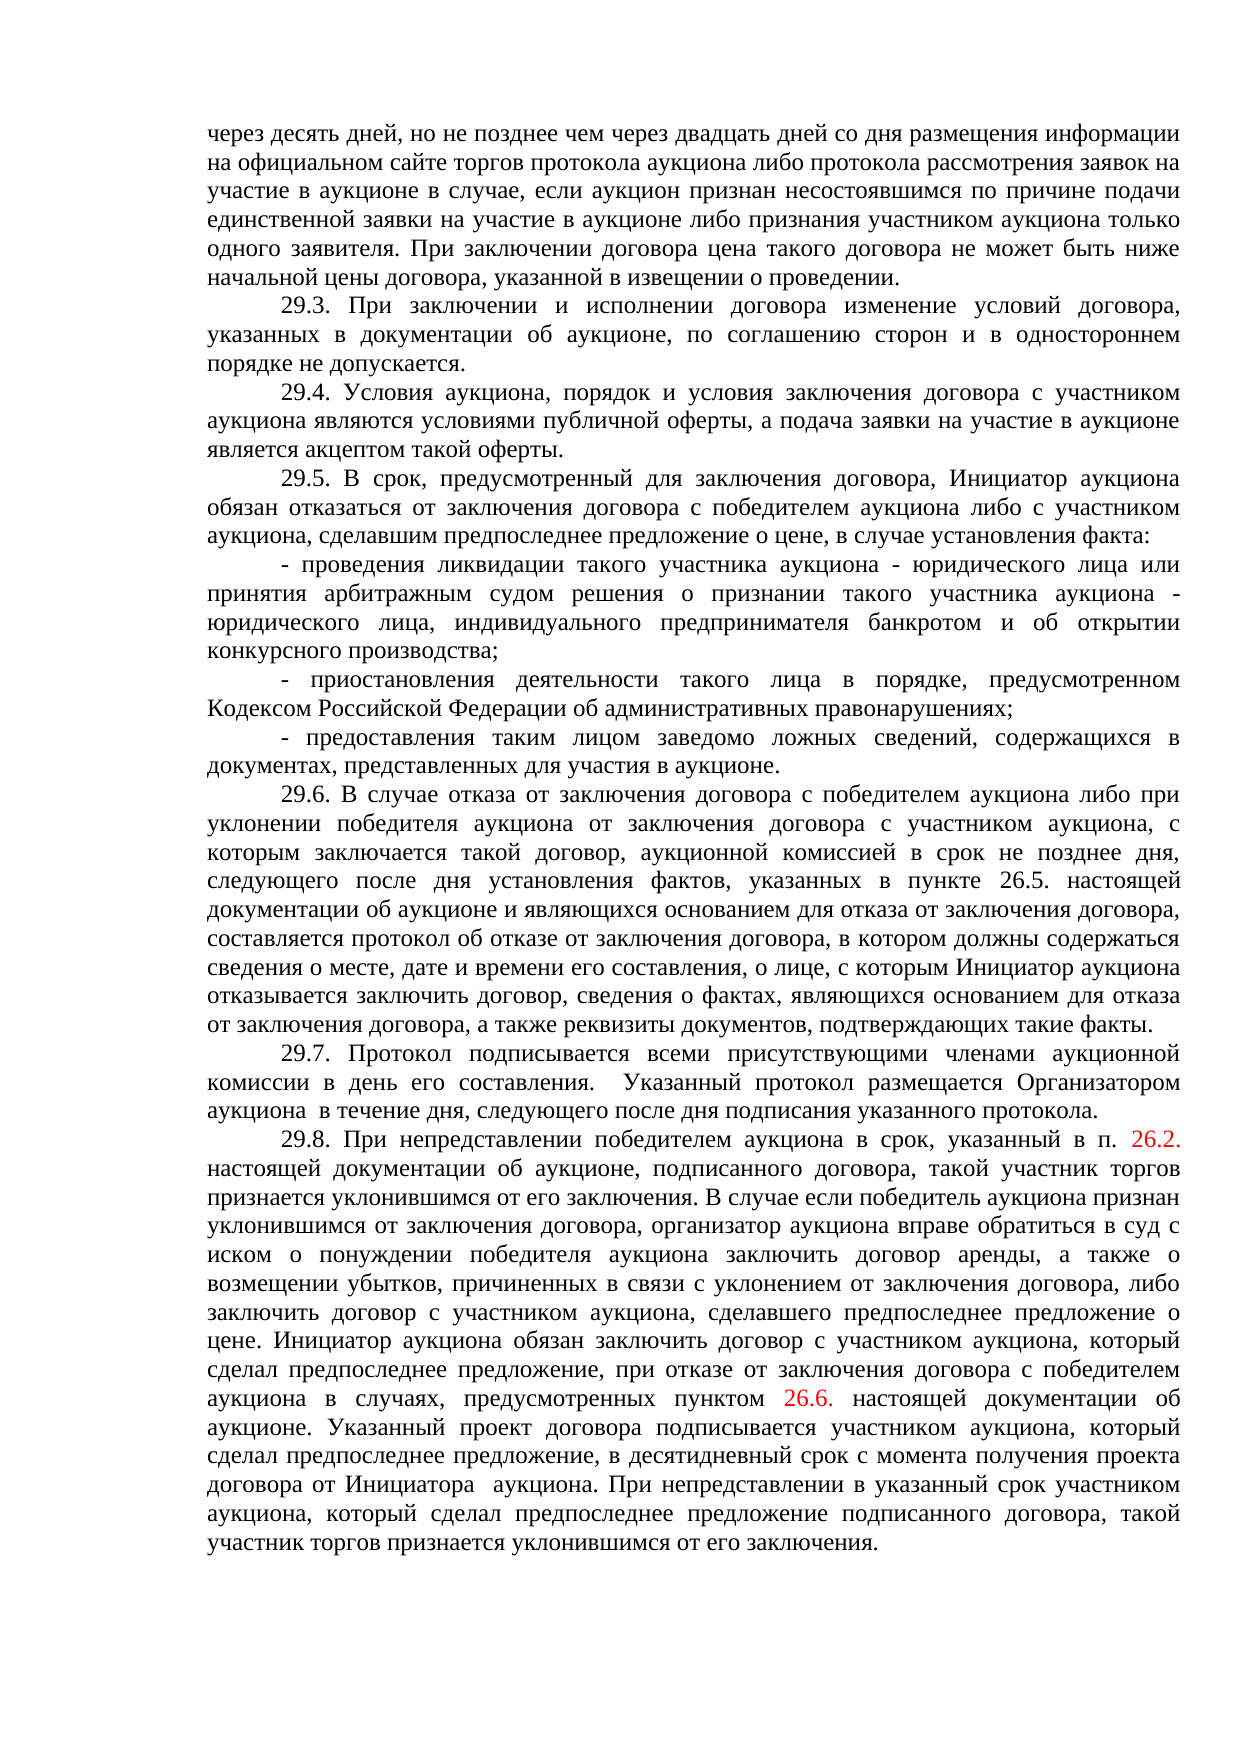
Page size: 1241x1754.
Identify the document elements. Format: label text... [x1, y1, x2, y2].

text - приостановления деятельности такого лица в порядке, предусмотренном Кодексом Российской Федерации об административных правонарушениях; [207, 664, 1181, 722]
text 29.7. Протокол подписывается всеми присутствующими членами аукционной комиссии в день его составления. Указанный протокол размещается Организатором аукциона в течение дня, следующего после дня подписания указанного протокола. [207, 1038, 1181, 1124]
text 29.8. При непредставлении победителем аукциона в срок, указанный в п. 26.2. настоящей документации об аукционе, подписанного договора, такой участник торгов признается уклонившимся от его заключения. В случае если победитель аукциона признан уклонившимся от заключения договора, организатор аукциона вправе обратиться в суд с иском о понуждении победителя аукциона заключить договор аренды, а также о возмещении убытков, причиненных в связи с уклонением от заключения договора, либо заключить договор с участником аукциона, сделавшего предпоследнее предложение о цене. Инициатор аукциона обязан заключить договор с участником аукциона, который сделал предпоследнее предложение, при отказе от заключения договора с победителем аукциона в случаях, предусмотренных пунктом 26.6. настоящей документации об аукционе. Указанный проект договора подписывается участником аукциона, который сделал предпоследнее предложение, в десятидневный срок с момента получения проекта договора от Инициатора аукциона. При непредставлении в указанный срок участником аукциона, который сделал предпоследнее предложение подписанного договора, такой участник торгов признается уклонившимся от его заключения. [207, 1124, 1181, 1556]
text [207, 118, 1181, 291]
text 29.5. В срок, предусмотренный для заключения договора, Инициатор аукциона обязан отказаться от заключения договора с победителем аукциона либо с участником аукциона, сделавшим предпоследнее предложение о цене, в случае установления факта: [207, 463, 1181, 549]
text 29.4. Условия аукциона, порядок и условия заключения договора с участником аукциона являются условиями публичной оферты, а подача заявки на участие в аукционе является акцептом такой оферты. [207, 377, 1181, 463]
text - проведения ликвидации такого участника аукциона - юридического лица или принятия арбитражным судом решения о признании такого участника аукциона - юридического лица, индивидуального предпринимателя банкротом и об открытии конкурсного производства; [207, 549, 1181, 664]
text 29.3. При заключении и исполнении договора изменение условий договора, указанных в документации об аукционе, по соглашению сторон и в одностороннем порядке не допускается. [207, 291, 1181, 377]
text 29.6. В случае отказа от заключения договора с победителем аукциона либо при уклонении победителя аукциона от заключения договора с участником аукциона, с которым заключается такой договор, аукционной комиссией в срок не позднее дня, следующего после дня установления фактов, указанных в пункте 26.5. настоящей документации об аукционе и являющихся основанием для отказа от заключения договора, составляется протокол об отказе от заключения договора, в котором должны содержаться сведения о месте, дате и времени его составления, о лице, с которым Инициатор аукциона отказывается заключить договор, сведения о фактах, являющихся основанием для отказа от заключения договора, а также реквизиты документов, подтверждающих такие факты. [207, 779, 1181, 1038]
text - предоставления таким лицом заведомо ложных сведений, содержащихся в документах, представленных для участия в аукционе. [207, 722, 1181, 779]
